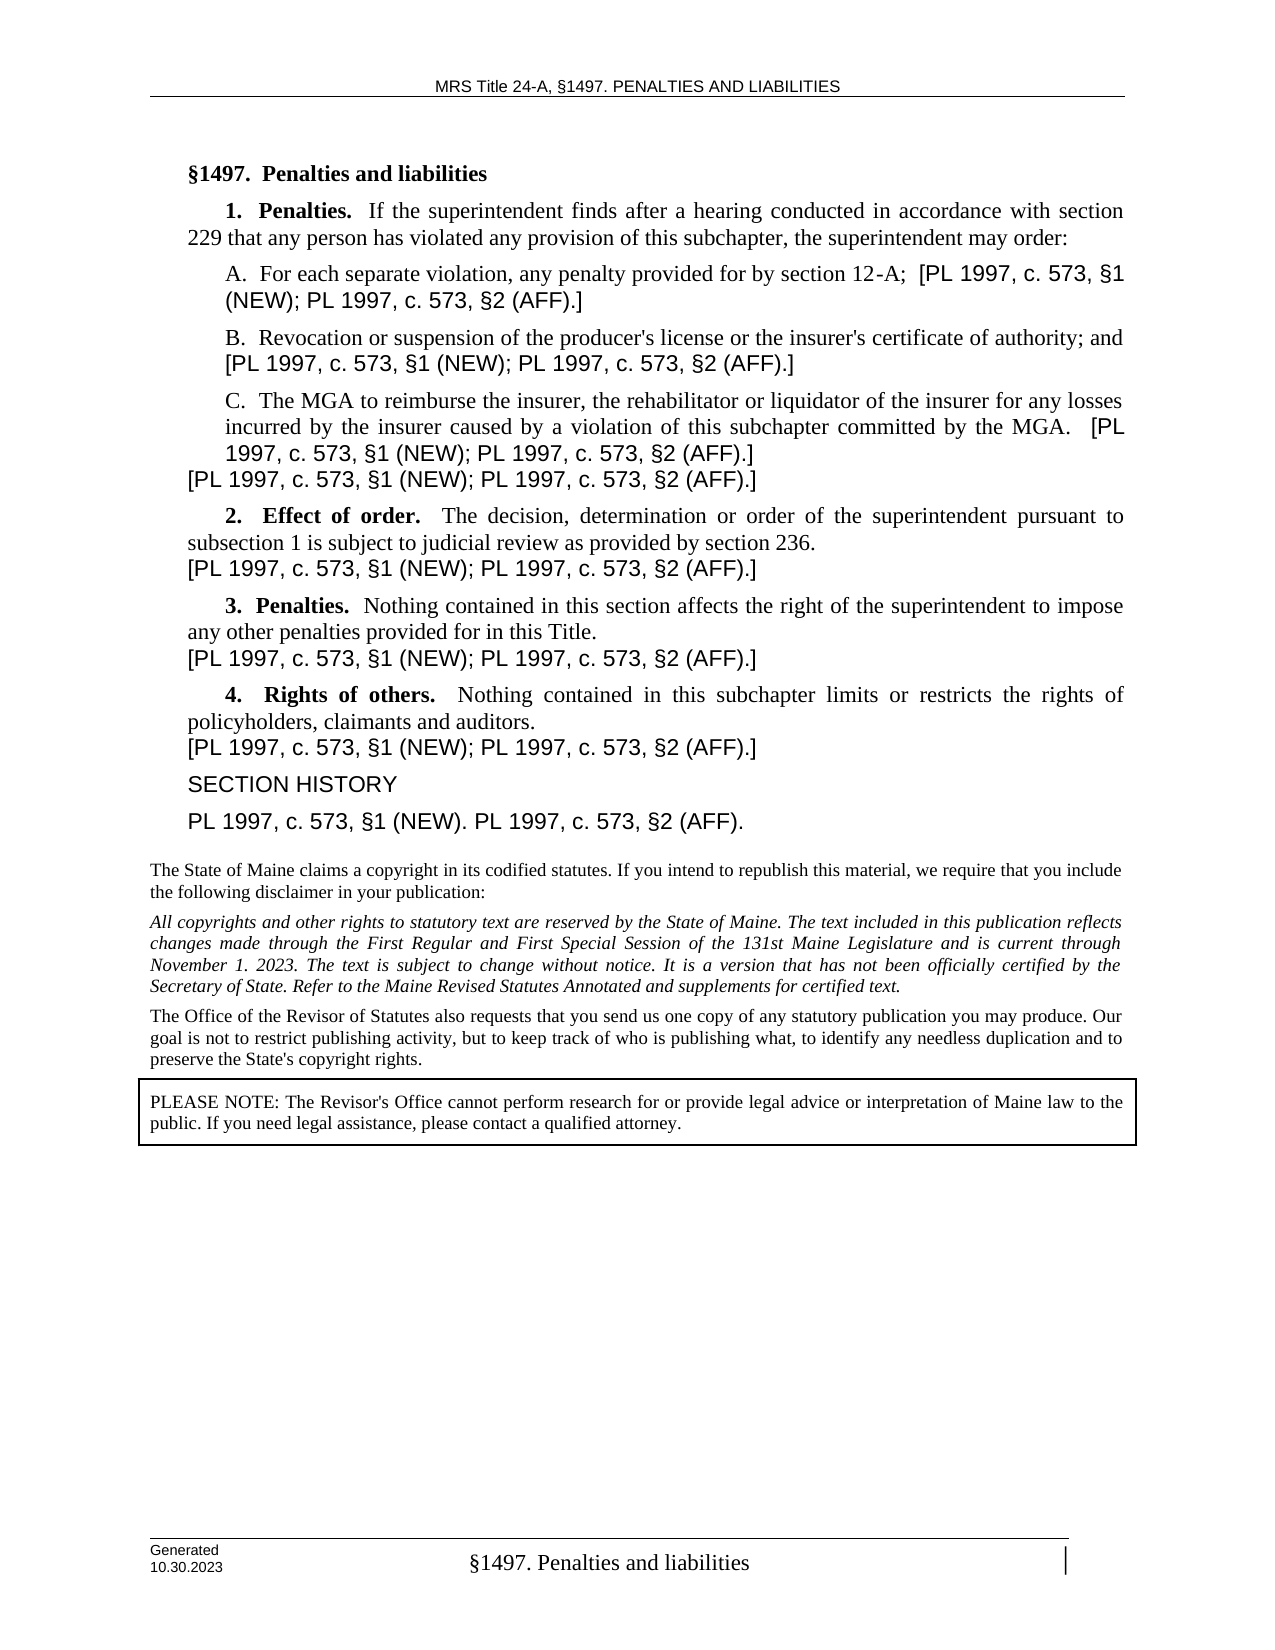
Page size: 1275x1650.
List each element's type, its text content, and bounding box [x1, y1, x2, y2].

text §1497. Penalties and liabilities [187, 160, 1125, 187]
text PL 1997, c. 573, §1 (NEW). PL 1997, c. 573, §2 (AFF). [187, 808, 1125, 834]
text PLEASE NOTE: The Revisor's Office cannot perform research for or provide legal advice or interpretation of Maine law to the public. If you need legal assistance, please contact a qualified attorney. [140, 1080, 1135, 1144]
text All copyrights and other rights to statutory text are reserved by the State of Maine. The text included in this publication reflects changes made through the First Regular and First Special Session of the 131st Maine Legislature and is current through November 1. 2023 . The text is subject to change without notice. It is a version that has not been officially certified by the Secretary of State. Refer to the Maine Revised Statutes Annotated and supplements for certified text. [150, 911, 1125, 997]
text A. For each separate violation, any penalty provided for by section 12‑A; [PL 1997, c. 573, §1 (NEW); PL 1997, c. 573, §2 (AFF).] [225, 260, 1125, 313]
text The Office of the Revisor of Statutes also requests that you send us one copy of any statutory publication you may produce. Our goal is not to restrict publishing activity, but to keep track of who is publishing what, to identify any needless duplication and to preserve the State's copyright rights. [150, 1005, 1125, 1070]
text 3. Penalties. Nothing contained in this section affects the right of the superintendent to impose any other penalties provided for in this Title. [187, 592, 1125, 645]
text [PL 1997, c. 573, §1 (NEW); PL 1997, c. 573, §2 (AFF).] [187, 555, 1125, 582]
text [PL 1997, c. 573, §1 (NEW); PL 1997, c. 573, §2 (AFF).] [187, 734, 1125, 761]
text 1. Penalties. If the superintendent finds after a hearing conducted in accordance with section 229 that any person has violated any provision of this subchapter, the superintendent may order: [187, 197, 1125, 250]
text 4. Rights of others. Nothing contained in this subchapter limits or restricts the rights of policyholders, claimants and auditors. [187, 682, 1125, 734]
text SECTION HISTORY [187, 771, 1125, 797]
text [PL 1997, c. 573, §1 (NEW); PL 1997, c. 573, §2 (AFF).] [187, 645, 1125, 671]
text The State of Maine claims a copyright in its codified statutes. If you intend to republish this material, we require that you include the following disclaimer in your publication: [150, 859, 1125, 902]
text B. Revocation or suspension of the producer's license or the insurer's certificate of authority; and [PL 1997, c. 573, §1 (NEW); PL 1997, c. 573, §2 (AFF).] [225, 323, 1125, 376]
text C. The MGA to reimburse the insurer, the rehabilitator or liquidator of the insurer for any losses incurred by the insurer caused by a violation of this subchapter committed by the MGA. [PL 1997, c. 573, §1 (NEW); PL 1997, c. 573, §2 (AFF).] [225, 387, 1125, 466]
text [PL 1997, c. 573, §1 (NEW); PL 1997, c. 573, §2 (AFF).] [187, 466, 1125, 492]
text 2. Effect of order. The decision, determination or order of the superintendent pursuant to subsection 1 is subject to judicial review as provided by section 236. [187, 503, 1125, 555]
